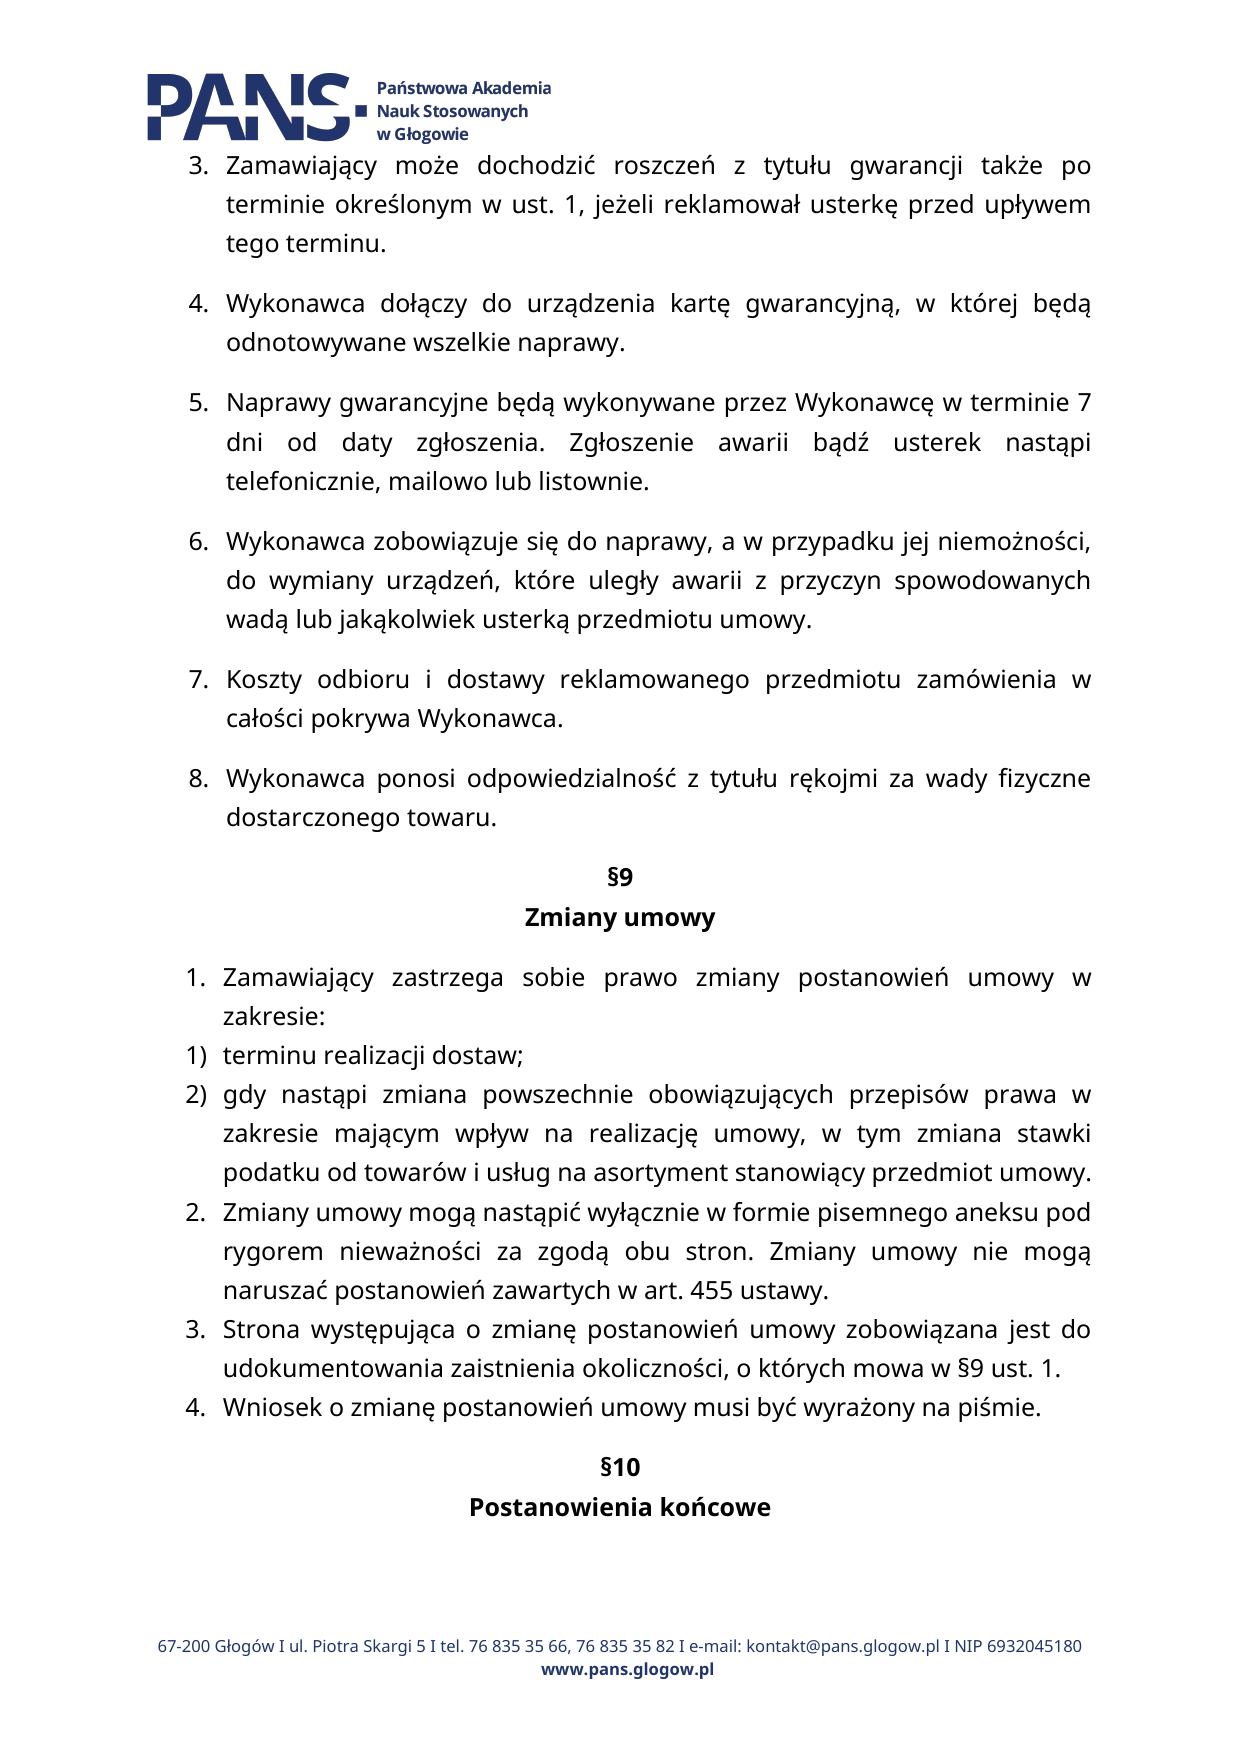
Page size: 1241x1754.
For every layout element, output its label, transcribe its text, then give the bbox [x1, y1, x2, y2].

list gdy nastąpi zmiana powszechnie obowiązujących przepisów prawa w zakresie mającym wpływ na realizację umowy, w tym zmiana stawki podatku od towarów i usług na asortyment stanowiący przedmiot umowy. [185, 1077, 1093, 1189]
list Wykonawca ponosi odpowiedzialność z tytułu rękojmi za wady fizyczne dostarczonego towaru. [188, 761, 1093, 834]
list Zmiany umowy mogą nastąpić wyłącznie w formie pisemnego aneksu pod rygorem nieważności za zgodą obu stron. Zmiany umowy nie mogą naruszać postanowień zawartych w art. 455 ustawy. [185, 1194, 1093, 1307]
list Strona występująca o zmianę postanowień umowy zobowiązana jest do udokumentowania zaistnienia okoliczności, o których mowa w §9 ust. 1. [185, 1312, 1093, 1385]
text §10 Postanowienia końcowe [148, 1450, 1093, 1523]
list Zamawiający może dochodzić roszczeń z tytułu gwarancji także po terminie określonym w ust. 1, jeżeli reklamował usterkę przed upływem tego terminu. [188, 148, 1093, 260]
list terminu realizacji dostaw; [185, 1038, 1093, 1072]
list Naprawy gwarancyjne będą wykonywane przez Wykonawcę w terminie 7 dni od daty zgłoszenia. Zgłoszenie awarii bądź usterek nastąpi telefonicznie, mailowo lub listownie. [188, 385, 1093, 497]
list Zamawiający zastrzega sobie prawo zmiany postanowień umowy w zakresie: [185, 959, 1093, 1032]
text §9 Zmiany umowy [148, 860, 1093, 933]
list Koszty odbioru i dostawy reklamowanego przedmiotu zamówienia w całości pokrywa Wykonawca. [188, 662, 1093, 735]
list Wniosek o zmianę postanowień umowy musi być wyrażony na piśmie. [185, 1390, 1093, 1424]
list Wykonawca zobowiązuje się do naprawy, a w przypadku jej niemożności, do wymiany urządzeń, które uległy awarii z przyczyn spowodowanych wadą lub jakąkolwiek usterką przedmiotu umowy. [188, 523, 1093, 636]
picture [147, 73, 551, 144]
list Wykonawca dołączy do urządzenia kartę gwarancyjną, w której będą odnotowywane wszelkie naprawy. [188, 286, 1093, 359]
